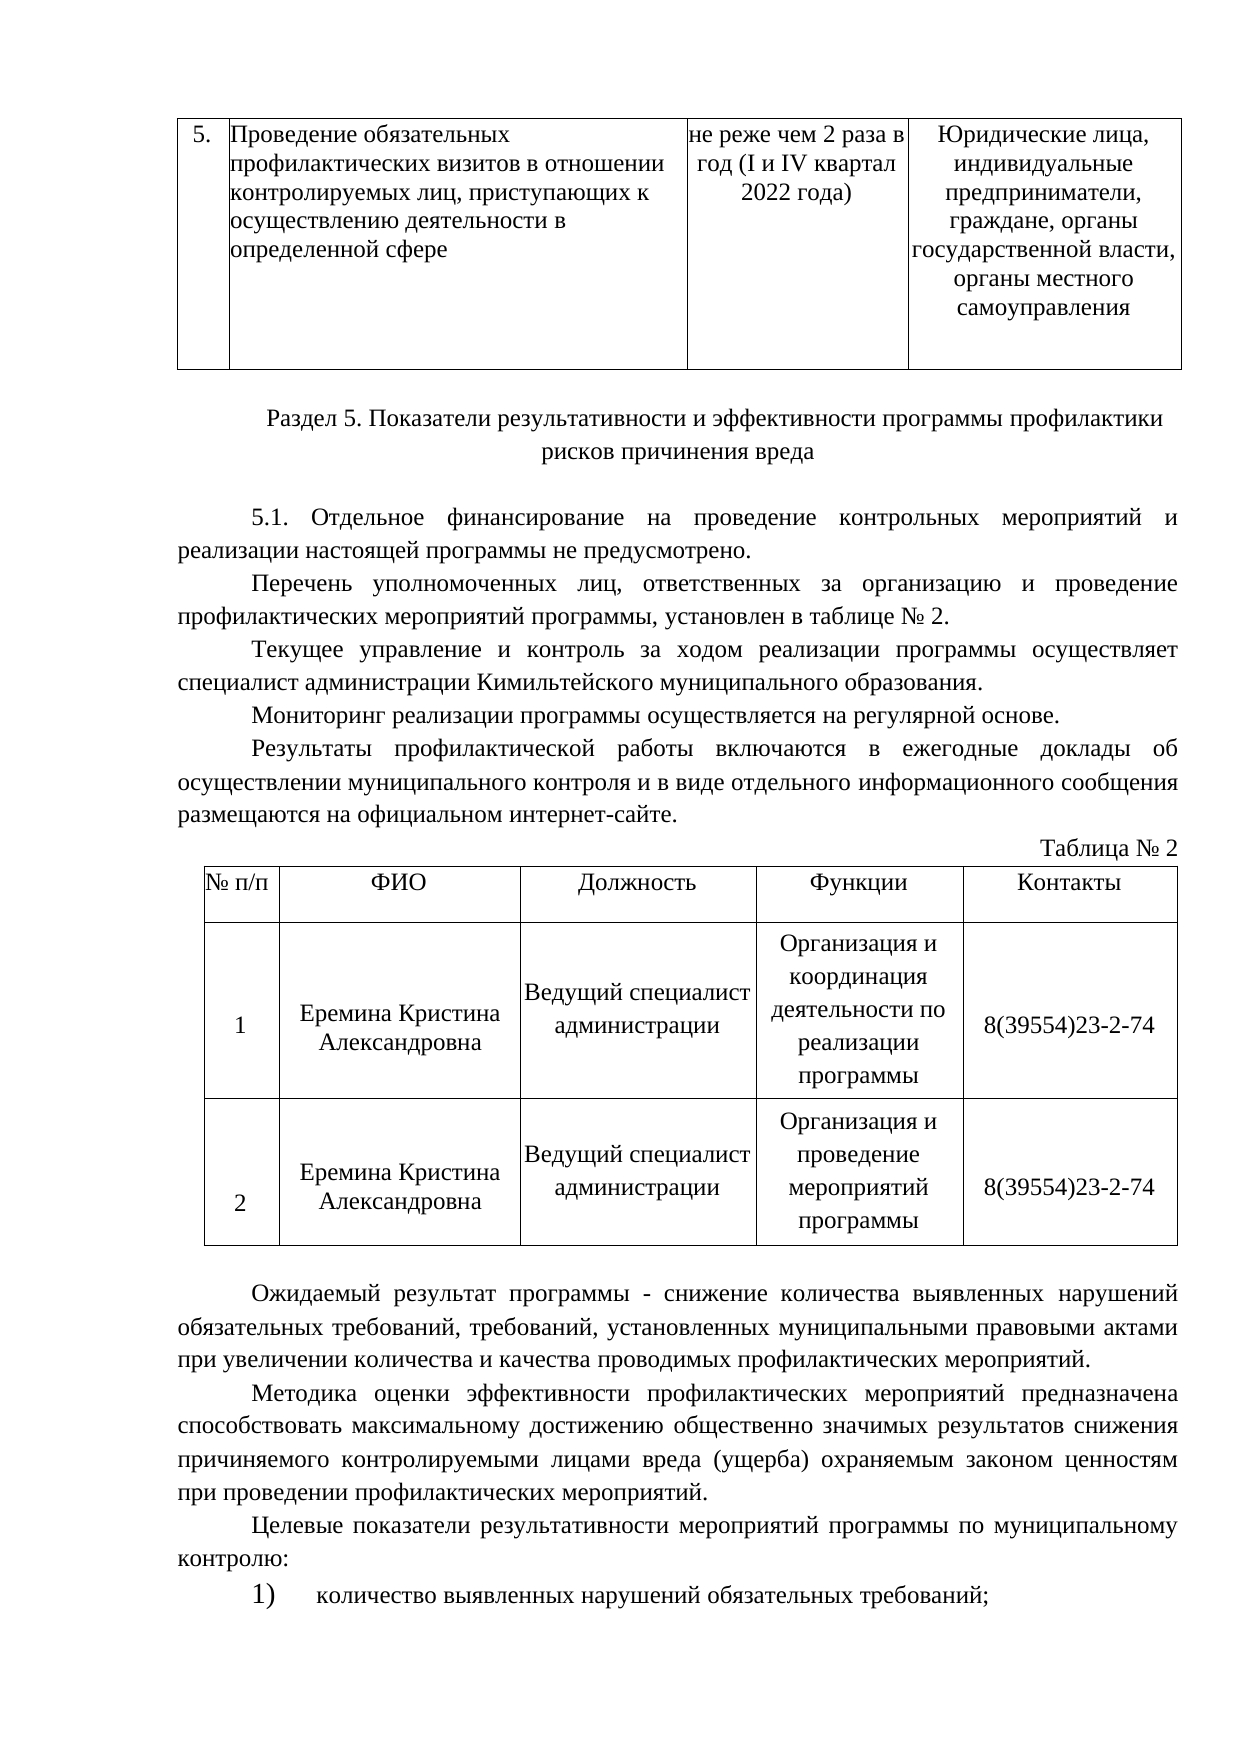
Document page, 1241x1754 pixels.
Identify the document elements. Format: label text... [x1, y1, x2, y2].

table_cell 5. [178, 119, 229, 369]
text Таблица № 2 [177, 833, 1178, 861]
table_cell Еремина Кристина Александровна [280, 923, 520, 1098]
table_header № п/п [205, 867, 279, 922]
table_cell Ведущий специалист администрации [521, 1099, 756, 1244]
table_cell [909, 119, 1181, 369]
table_cell Организация и координация деятельности по реализации программы [757, 923, 963, 1098]
text 5.1. Отдельное финансирование на проведение контрольных мероприятий и реализации настоящей программы не предусмотрено. [177, 502, 1178, 564]
text Ожидаемый результат программы - снижение количества выявленных нарушений обязательных требований, требований, установленных муниципальными правовыми актами при увеличении количества и качества проводимых профилактических мероприятий. [177, 1278, 1178, 1373]
text Методика оценки эффективности профилактических мероприятий предназначена способствовать максимальному достижению общественно значимых результатов снижения причиняемого контролируемыми лицами вреда (ущерба) охраняемым законом ценностям при проведении профилактических мероприятий. [177, 1378, 1178, 1505]
table_header ФИО [280, 867, 520, 922]
table_cell 2 [205, 1099, 279, 1244]
text Раздел 5. Показатели результативности и эффективности программы профилактики рисков причинения вреда [177, 403, 1178, 465]
text Мониторинг реализации программы осуществляется на регулярной основе. [177, 701, 1178, 729]
table_header Функции [757, 867, 963, 922]
text Текущее управление и контроль за ходом реализации программы осуществляет специалист администрации Кимильтейского муниципального образования. [177, 634, 1178, 696]
table_cell 8(39554)23-2-74 [964, 923, 1177, 1098]
table_header Должность [521, 867, 756, 922]
table_cell Организация и проведение мероприятий программы [757, 1099, 963, 1244]
table_cell не реже чем 2 раза в год (I и IV квартал 2022 года) [688, 119, 908, 369]
table_cell 1 [205, 923, 279, 1098]
table_cell Проведение обязательных профилактических визитов в отношении контролируемых лиц, приступающих к осуществлению деятельности в определенной сфере [230, 119, 687, 369]
text Целевые показатели результативности мероприятий программы по муниципальному контролю: [177, 1510, 1178, 1571]
table_header Контакты [964, 867, 1177, 922]
list количество выявленных нарушений обязательных требований; [177, 1576, 1178, 1609]
table_cell 8(39554)23-2-74 [964, 1099, 1177, 1244]
table_cell Еремина Кристина Александровна [280, 1099, 520, 1244]
table_cell Ведущий специалист администрации [521, 923, 756, 1098]
text Перечень уполномоченных лиц, ответственных за организацию и проведение профилактических мероприятий программы, установлен в таблице № 2. [177, 568, 1178, 630]
text Результаты профилактической работы включаются в ежегодные доклады об осуществлении муниципального контроля и в виде отдельного информационного сообщения размещаются на официальном интернет-сайте. [177, 733, 1178, 828]
